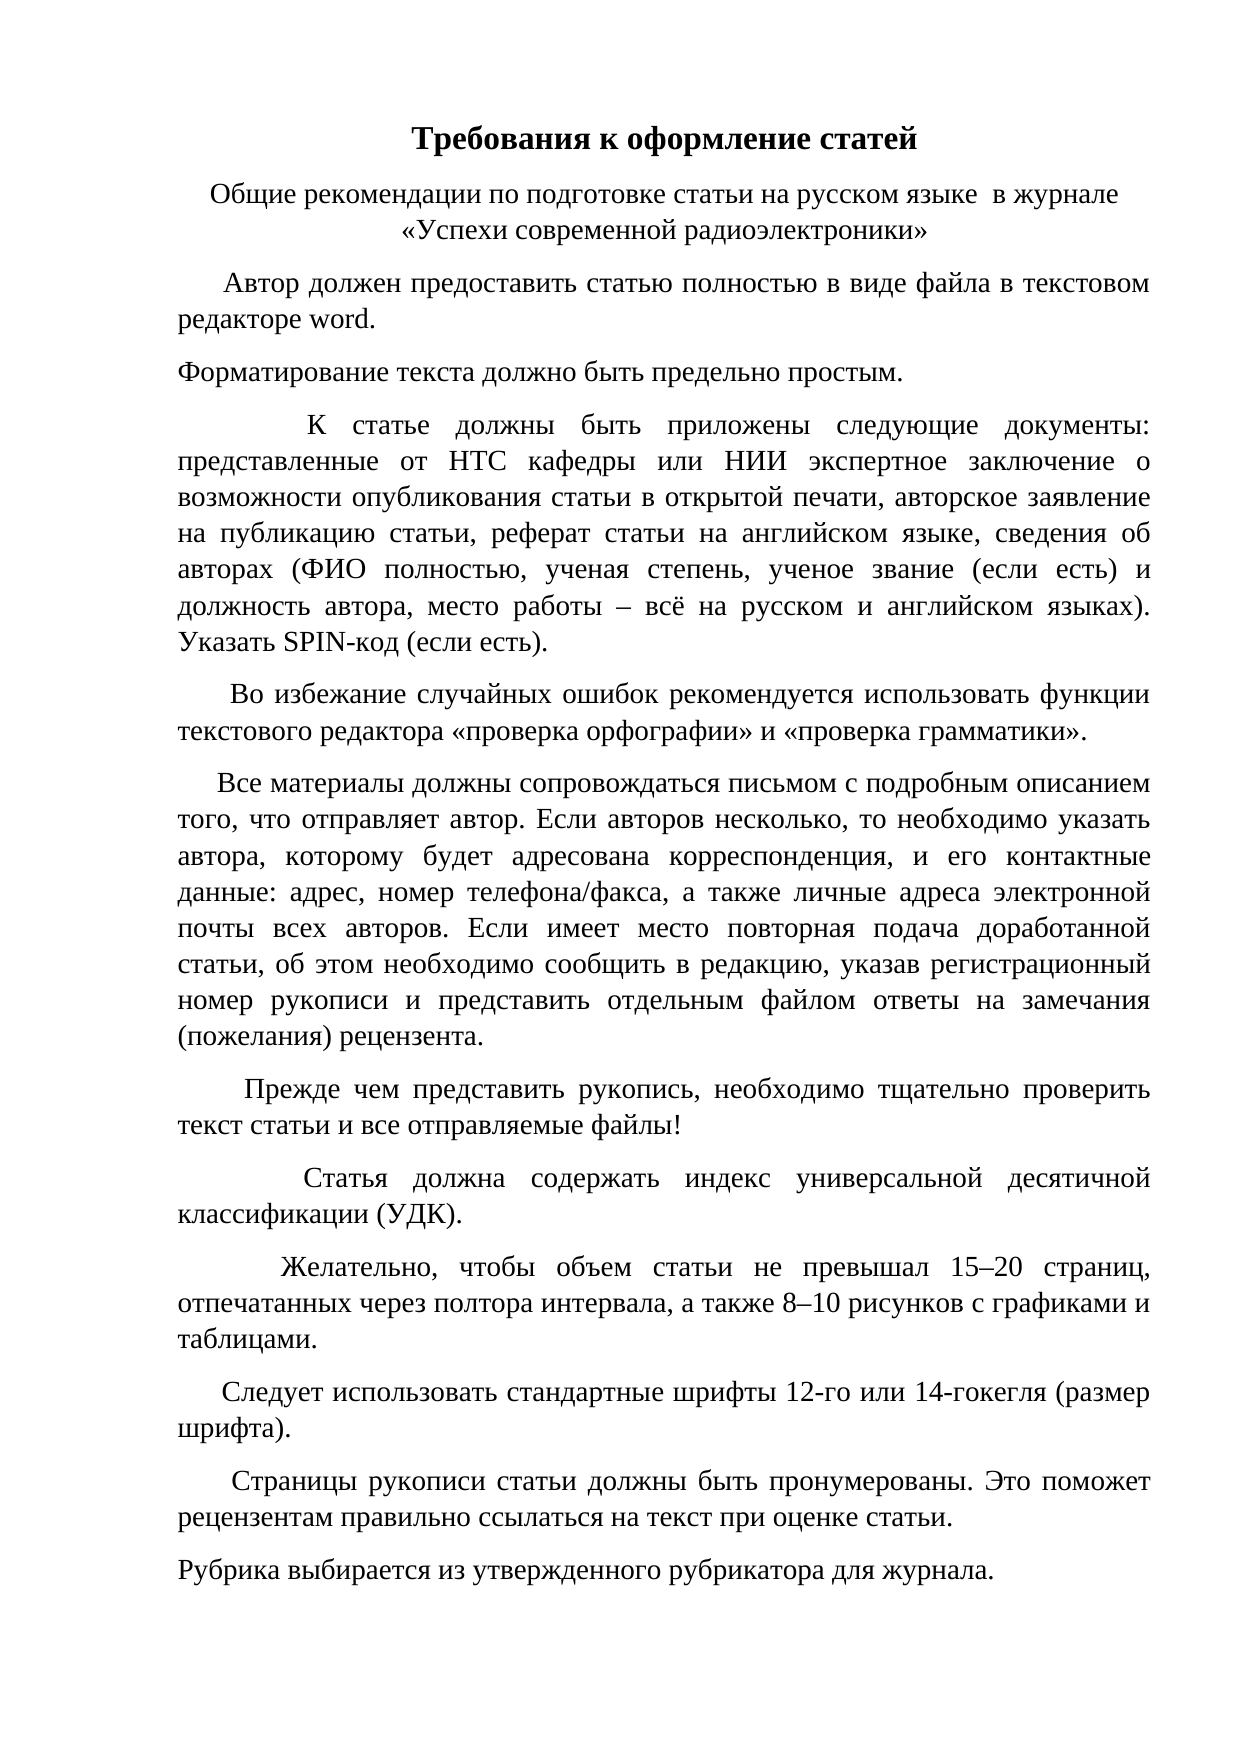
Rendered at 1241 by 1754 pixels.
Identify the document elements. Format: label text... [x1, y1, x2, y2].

text Рубрика выбирается из утвержденного рубрикатора для журнала. [177, 1552, 1152, 1586]
text Автор должен предоставить статью полностью в виде файла в текстовом редакторе word. [177, 265, 1152, 335]
text Требования к оформление статей [177, 118, 1152, 156]
text К статье должны быть приложены следующие документы: представленные от НТС кафедры или НИИ экспертное заключение о возможности опубликования статьи в открытой печати, авторское заявление на публикацию статьи, реферат статьи на английском языке, сведения об авторах (ФИО полностью, ученая степень, ученое звание (если есть) и должность автора, место работы – всё на русском и английском языках). Указать SPIN-код (если есть). [177, 407, 1152, 657]
text Во избежание случайных ошибок рекомендуется использовать функции текстового редактора «проверка орфографии» и «проверка грамматики». [177, 677, 1152, 746]
text Статья должна содержать индекс универсальной десятичной классификации (УДК). [177, 1160, 1152, 1230]
text Следует использовать стандартные шрифты 12-го или 14-гокегля (размер шрифта). [177, 1374, 1152, 1444]
text Страницы рукописи статьи должны быть пронумерованы. Это поможет рецензентам правильно ссылаться на текст при оценке статьи. [177, 1463, 1152, 1533]
text Все материалы должны сопровождаться письмом с подробным описанием того, что отправляет автор. Если авторов несколько, то необходимо указать автора, которому будет адресована корреспонденция, и его контактные данные: адрес, номер телефона/факса, а также личные адреса электронной почты всех авторов. Если имеет место повторная подача доработанной статьи, об этом необходимо сообщить в редакцию, указав регистрационный номер рукописи и представить отдельным файлом ответы на замечания (пожелания) рецензента. [177, 766, 1152, 1052]
text Прежде чем представить рукопись, необходимо тщательно проверить текст статьи и все отправляемые файлы! [177, 1071, 1152, 1141]
text Общие рекомендации по подготовке статьи на русском языке в журнале «Успехи современной радиоэлектроники» [177, 176, 1152, 246]
text Форматирование текста должно быть предельно простым. [177, 354, 1152, 388]
text Желательно, чтобы объем статьи не превышал 15–20 страниц, отпечатанных через полтора интервала, а также 8–10 рисунков с графиками и таблицами. [177, 1249, 1152, 1355]
